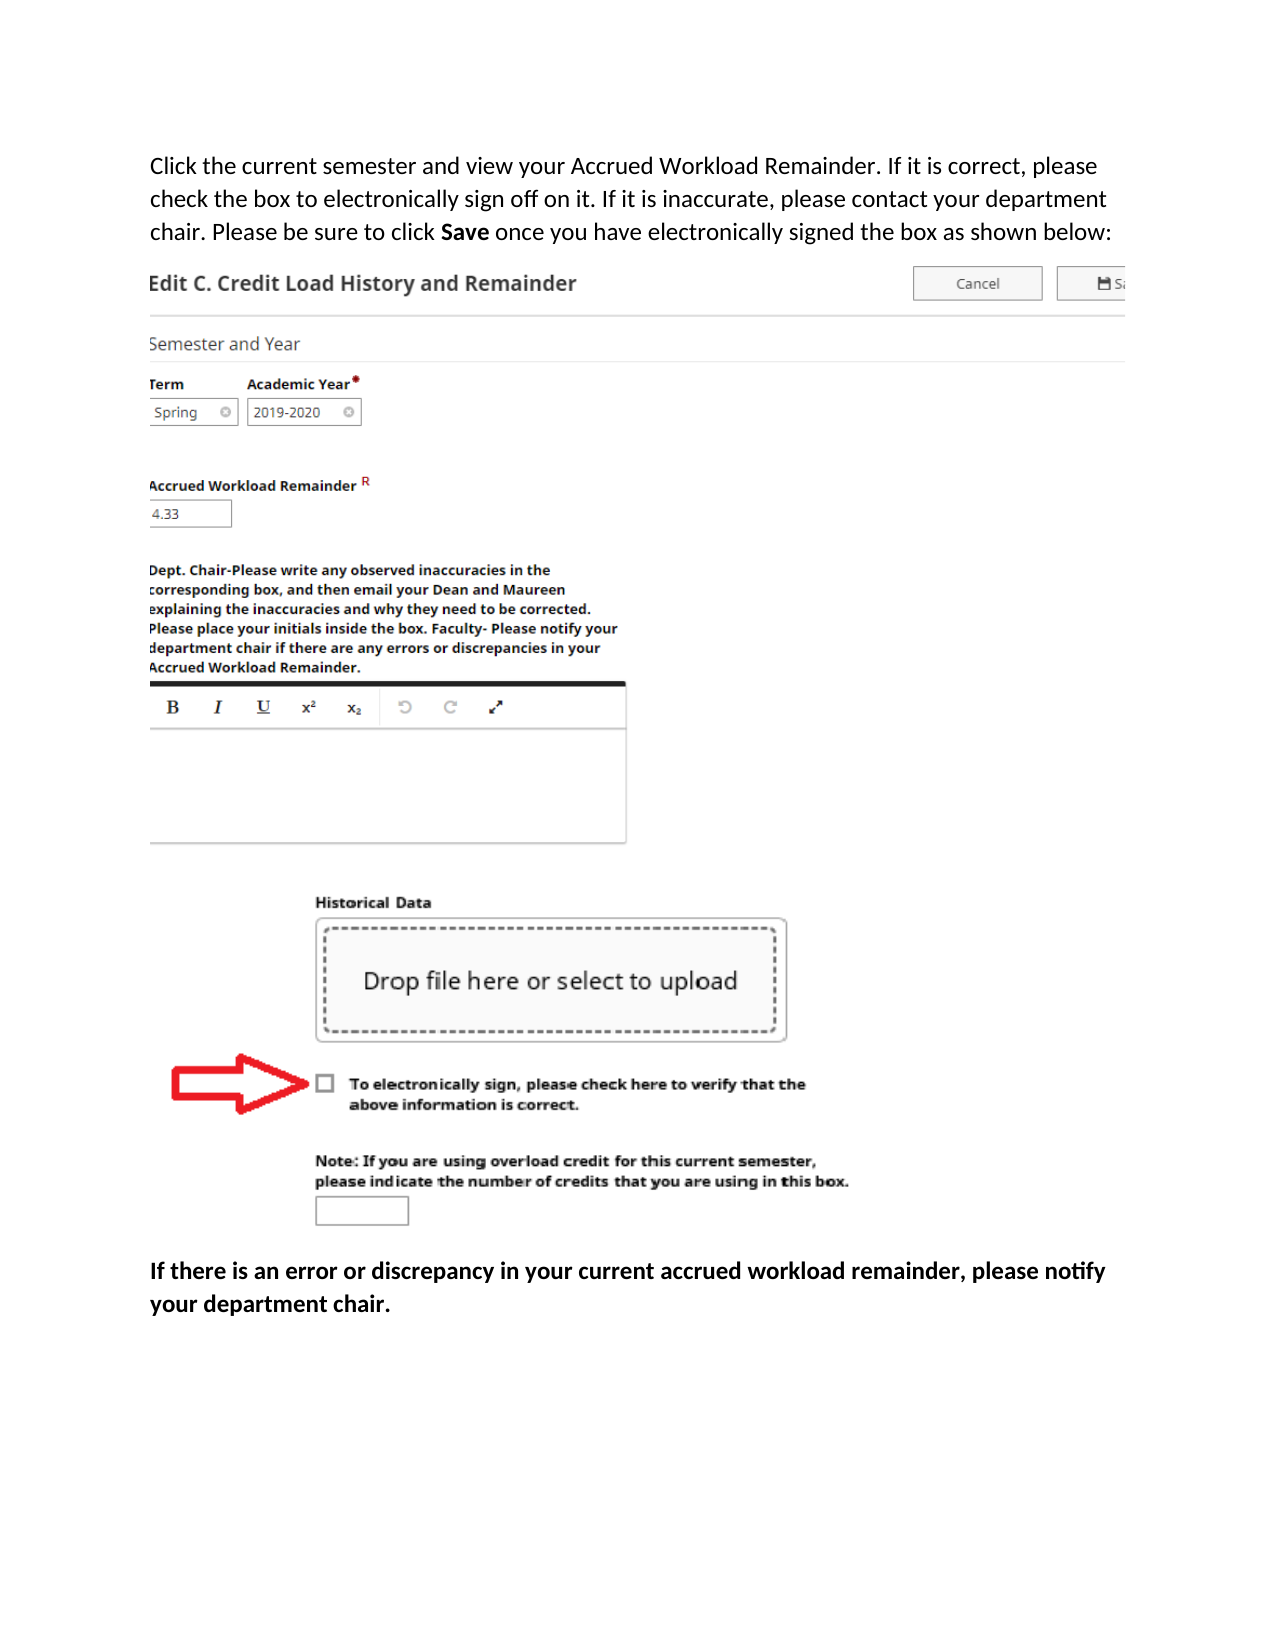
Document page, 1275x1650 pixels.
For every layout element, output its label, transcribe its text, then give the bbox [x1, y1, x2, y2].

text Click the current semester and view your Accrued Workload Remainder. If it is correct, please check the box to electronically sign off on it. If it is inaccurate, please contact your department chair. Please be sure to click Save once you have electronically signed the box as shown below: [150, 150, 1125, 246]
picture [150, 265, 1125, 853]
picture [150, 855, 861, 1237]
text If there is an error or discrepancy in your current accrued workload remainder, please notify your department chair. [150, 1256, 1125, 1319]
